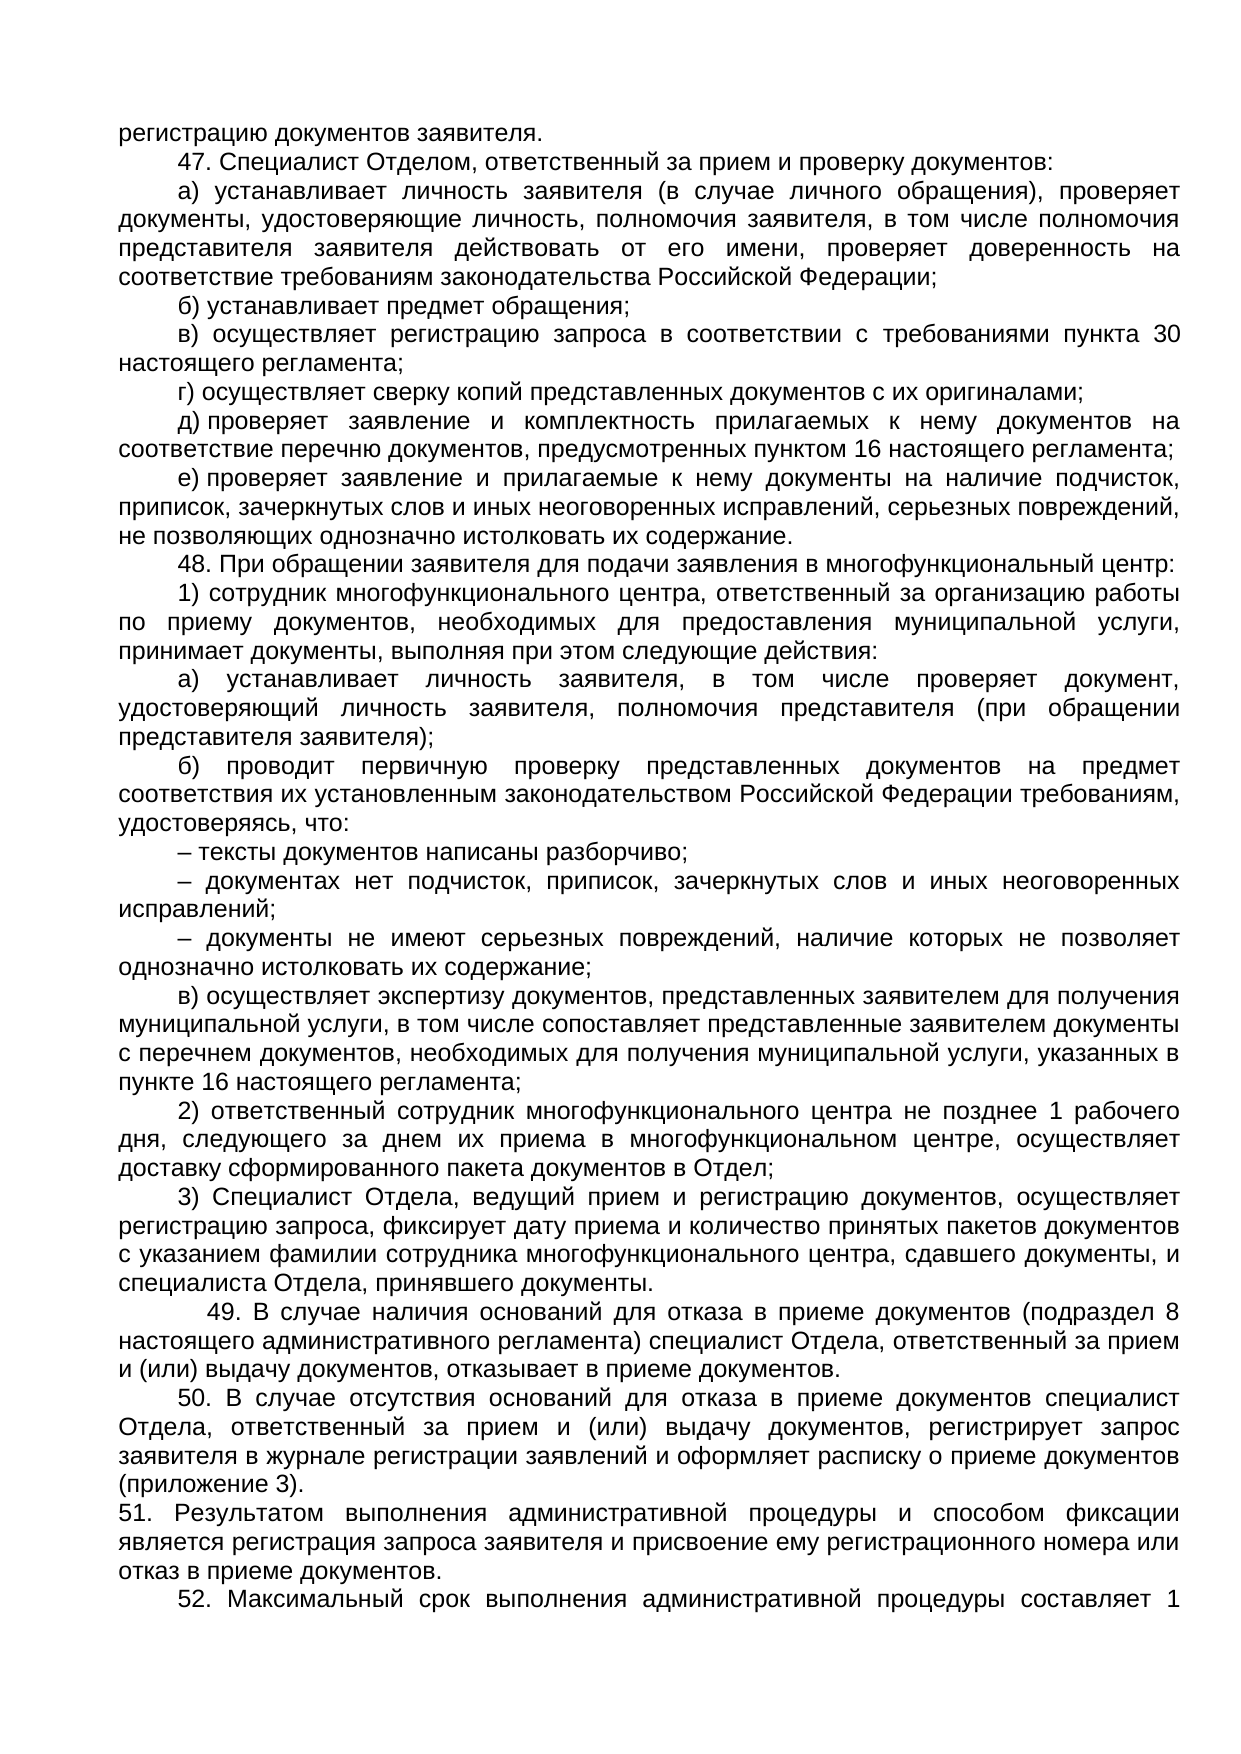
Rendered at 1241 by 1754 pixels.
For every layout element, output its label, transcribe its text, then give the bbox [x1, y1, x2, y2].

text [118, 118, 1181, 147]
text б) устанавливает предмет обращения; [118, 291, 1181, 319]
text 49. В случае наличия оснований для отказа в приеме документов (подраздел 8 настоящего административного регламента) специалист Отдела, ответственный за прием и (или) выдачу документов, отказывает в приеме документов. [118, 1297, 1181, 1383]
text б) проводит первичную проверку представленных документов на предмет соответствия их установленным законодательством Российской Федерации требованиям, удостоверяясь, что: [118, 751, 1181, 837]
text д) проверяет заявление и комплектность прилагаемых к нему документов на соответствие перечню документов, предусмотренных пунктом 16 настоящего регламента; [118, 406, 1181, 463]
text 3) Специалист Отдела, ведущий прием и регистрацию документов, осуществляет регистрацию запроса, фиксирует дату приема и количество принятых пакетов документов с указанием фамилии сотрудника многофункционального центра, сдавшего документы, и специалиста Отдела, принявшего документы. [118, 1182, 1181, 1297]
text – документах нет подчисток, приписок, зачеркнутых слов и иных неоговоренных исправлений; [118, 866, 1181, 923]
text е) проверяет заявление и прилагаемые к нему документы на наличие подчисток, приписок, зачеркнутых слов и иных неоговоренных исправлений, серьезных повреждений, не позволяющих однозначно истолковать их содержание. [118, 463, 1181, 549]
text 48. При обращении заявителя для подачи заявления в многофункциональный центр: [118, 549, 1181, 578]
text 2) ответственный сотрудник многофункционального центра не позднее 1 рабочего дня, следующего за днем их приема в многофункциональном центре, осуществляет доставку сформированного пакета документов в Отдел; [118, 1096, 1181, 1182]
text 47. Специалист Отделом, ответственный за прием и проверку документов: [118, 147, 1181, 176]
text 51. Результатом выполнения административной процедуры и способом фиксации является регистрация запроса заявителя и присвоение ему регистрационного номера или отказ в приеме документов. [118, 1498, 1181, 1584]
text – документы не имеют серьезных повреждений, наличие которых не позволяет однозначно истолковать их содержание; [118, 923, 1181, 981]
text в) осуществляет регистрацию запроса в соответствии с требованиями пункта 30 настоящего регламента; [118, 319, 1181, 377]
text в) осуществляет экспертизу документов, представленных заявителем для получения муниципальной услуги, в том числе сопоставляет представленные заявителем документы с перечнем документов, необходимых для получения муниципальной услуги, указанных в пункте 16 настоящего регламента; [118, 981, 1181, 1096]
text – тексты документов написаны разборчиво; [118, 837, 1181, 866]
text 50. В случае отсутствия оснований для отказа в приеме документов специалист Отдела, ответственный за прием и (или) выдачу документов, регистрирует запрос заявителя в журнале регистрации заявлений и оформляет расписку о приеме документов (приложение 3). [118, 1383, 1181, 1498]
text а) устанавливает личность заявителя, в том числе проверяет документ, удостоверяющий личность заявителя, полномочия представителя (при обращении представителя заявителя); [118, 664, 1181, 751]
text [118, 1584, 1181, 1613]
text 1) сотрудник многофункционального центра, ответственный за организацию работы по приему документов, необходимых для предоставления муниципальной услуги, принимает документы, выполняя при этом следующие действия: [118, 578, 1181, 664]
text а) устанавливает личность заявителя (в случае личного обращения), проверяет документы, удостоверяющие личность, полномочия заявителя, в том числе полномочия представителя заявителя действовать от его имени, проверяет доверенность на соответствие требованиям законодательства Российской Федерации; [118, 176, 1181, 291]
text г) осуществляет сверку копий представленных документов с их оригиналами; [118, 377, 1181, 406]
